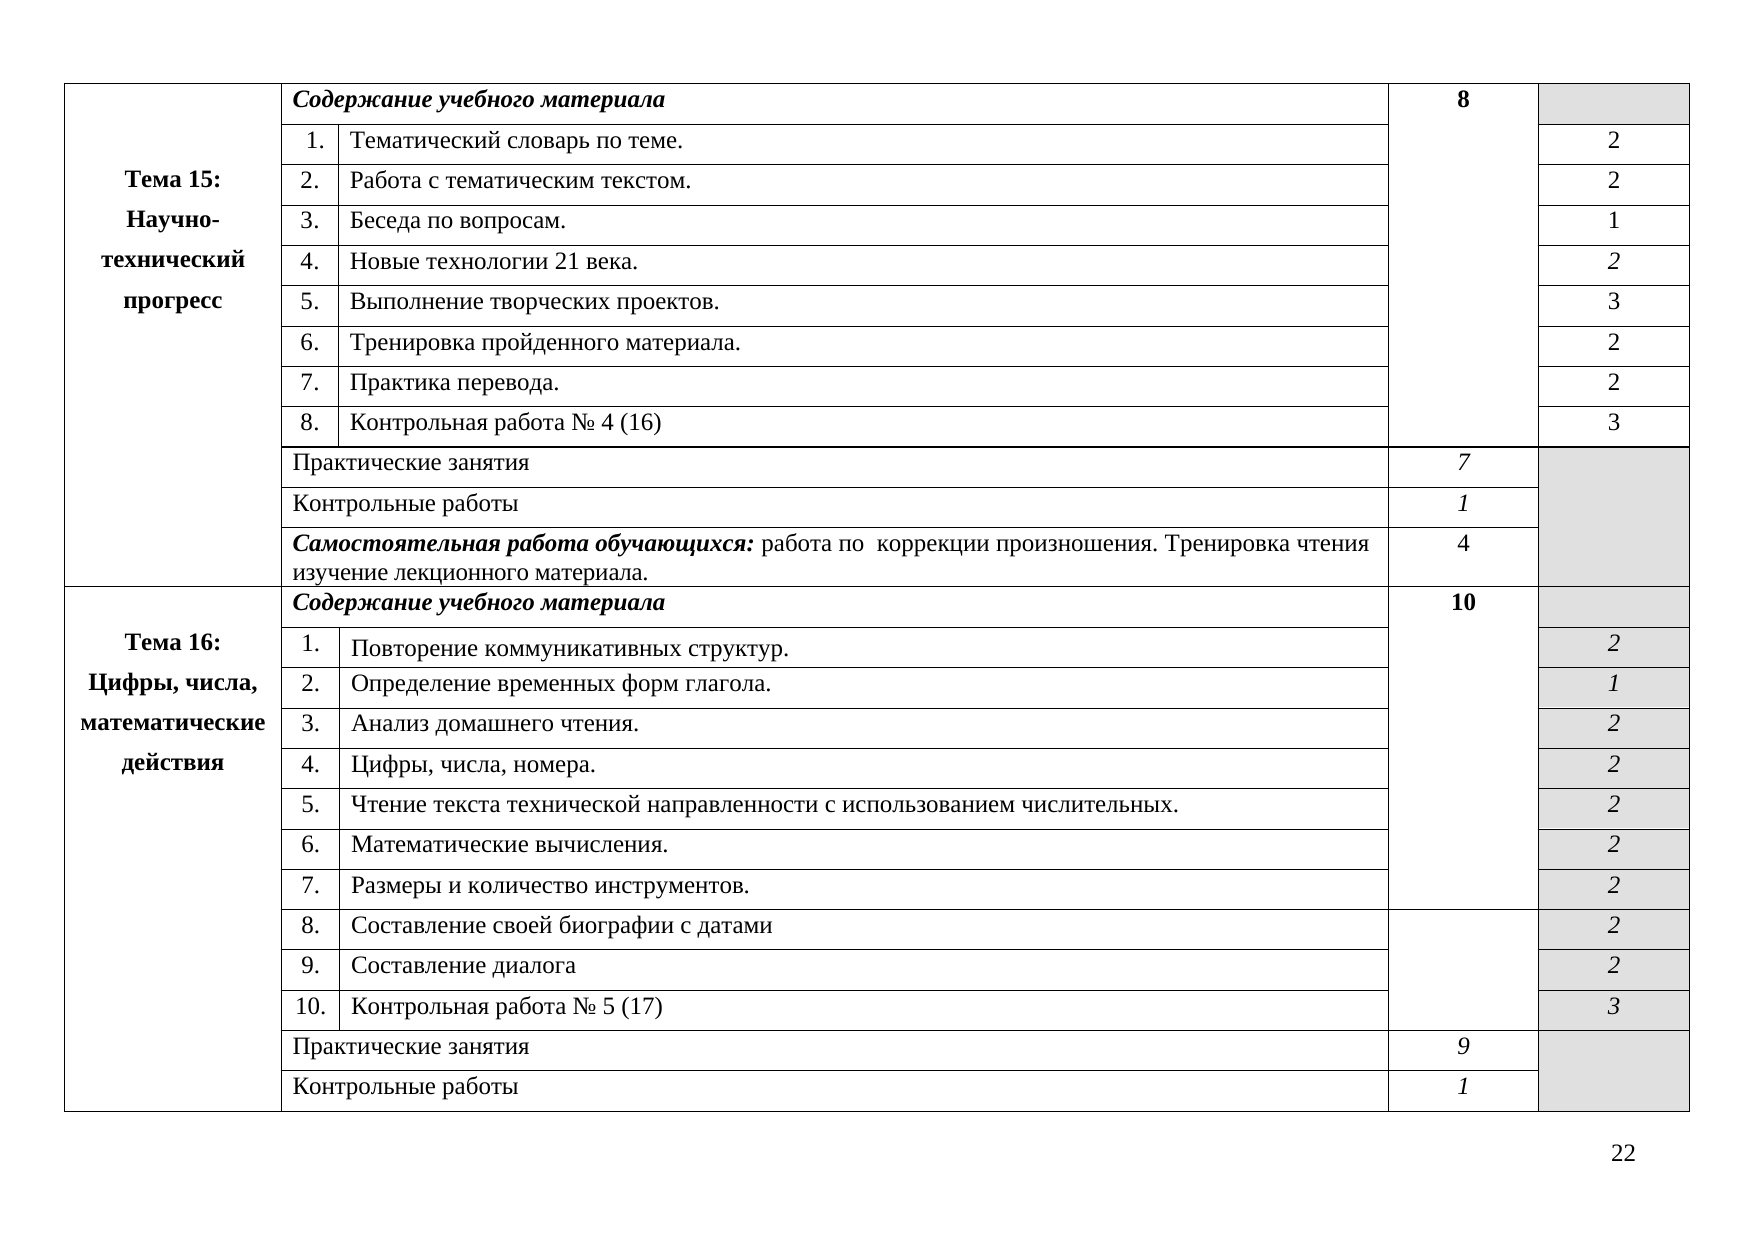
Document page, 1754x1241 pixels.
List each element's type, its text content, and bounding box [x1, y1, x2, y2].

table_cell 2 [1539, 125, 1689, 164]
table_cell [1539, 1031, 1689, 1111]
table_cell 2 [1539, 789, 1689, 828]
table_header Тема 15: Научно-технический прогресс [65, 84, 281, 586]
table_cell Выполнение творческих проектов. [339, 286, 1388, 326]
table_cell 6. [282, 830, 339, 869]
table_cell 7 [1389, 448, 1538, 487]
table_cell 8. [282, 910, 339, 949]
table_cell Чтение текста технической направленности с использованием числительных. [340, 789, 1388, 828]
table_cell 7. [282, 870, 339, 909]
table_cell Тема 16: Цифры, числа, математические действия [65, 587, 281, 1111]
table_cell Практические занятия [282, 1031, 1388, 1070]
table_cell 3. [282, 709, 339, 748]
table_cell Работа с тематическим текстом. [339, 165, 1388, 204]
table_cell Тематический словарь по теме. [339, 125, 1388, 164]
table_cell Контрольная работа № 4 (16) [339, 407, 1388, 446]
table_cell 2 [1539, 870, 1689, 909]
table_cell Практика перевода. [339, 367, 1388, 406]
table_cell 4. [282, 246, 338, 285]
table_cell 8. [282, 407, 338, 446]
table_cell 2 [1539, 165, 1689, 204]
table_cell Беседа по вопросам. [339, 206, 1388, 245]
table_cell Математические вычисления. [340, 830, 1388, 869]
table_cell Повторение коммуникативных структур. [340, 628, 1388, 667]
table_cell 9. [282, 950, 339, 990]
table_cell Анализ домашнего чтения. [340, 709, 1388, 748]
table_cell Новые технологии 21 века. [339, 246, 1388, 285]
table_cell 3 [1539, 991, 1689, 1030]
table_cell 1 [1539, 668, 1689, 707]
table_cell 7. [282, 367, 338, 406]
table_header Содержание учебного материала [282, 84, 1388, 124]
table_cell Самостоятельная работа обучающихся: работа по коррекции произношения. Тренировка чтения изучение лекционного материала. [282, 528, 1388, 586]
table_cell Содержание учебного материала [282, 587, 1388, 627]
table_cell 2 [1539, 950, 1689, 990]
table_cell 2 [1539, 367, 1689, 406]
table_cell Контрольные работы [282, 1071, 1388, 1111]
table_cell [1539, 587, 1689, 627]
table_cell 2. [282, 165, 338, 204]
table_cell [1539, 448, 1689, 586]
table_cell 10. [282, 991, 339, 1030]
table_header [1539, 84, 1689, 124]
table_cell Контрольная работа № 5 (17) [340, 991, 1388, 1030]
table_cell 3. [282, 206, 338, 245]
table_cell 2 [1539, 327, 1689, 366]
table_cell 2 [1539, 910, 1689, 949]
table_cell 5. [282, 789, 339, 828]
table_cell Контрольные работы [282, 488, 1388, 527]
table_cell 4 [1389, 528, 1538, 586]
table_cell 9 [1389, 1031, 1538, 1070]
table_cell 6. [282, 327, 338, 366]
table_cell 1 [1539, 206, 1689, 245]
table_cell 1 [1389, 488, 1538, 527]
table_cell 2 [1539, 749, 1689, 788]
table_cell 2 [1539, 830, 1689, 869]
table_cell 4. [282, 749, 339, 788]
table_cell 10 [1389, 587, 1538, 909]
table_cell Определение временных форм глагола. [340, 668, 1388, 707]
table_cell Составление своей биографии с датами [340, 910, 1388, 949]
table_cell 1. [282, 628, 339, 667]
table_cell 3 [1539, 407, 1689, 446]
table_cell 2. [282, 668, 339, 707]
table_cell Практические занятия [282, 448, 1388, 487]
table_cell 1 [1389, 1071, 1538, 1111]
table_cell 1. [282, 125, 338, 164]
table_cell Составление диалога [340, 950, 1388, 990]
table_cell 5. [282, 286, 338, 326]
table_cell [1389, 910, 1538, 1030]
table_cell Цифры, числа, номера. [340, 749, 1388, 788]
table_cell 3 [1539, 286, 1689, 326]
table_cell 2 [1539, 709, 1689, 748]
table_cell Размеры и количество инструментов. [340, 870, 1388, 909]
table_header 8 [1389, 84, 1538, 446]
table_cell 2 [1539, 246, 1689, 285]
table_cell Тренировка пройденного материала. [339, 327, 1388, 366]
table_cell 2 [1539, 628, 1689, 667]
